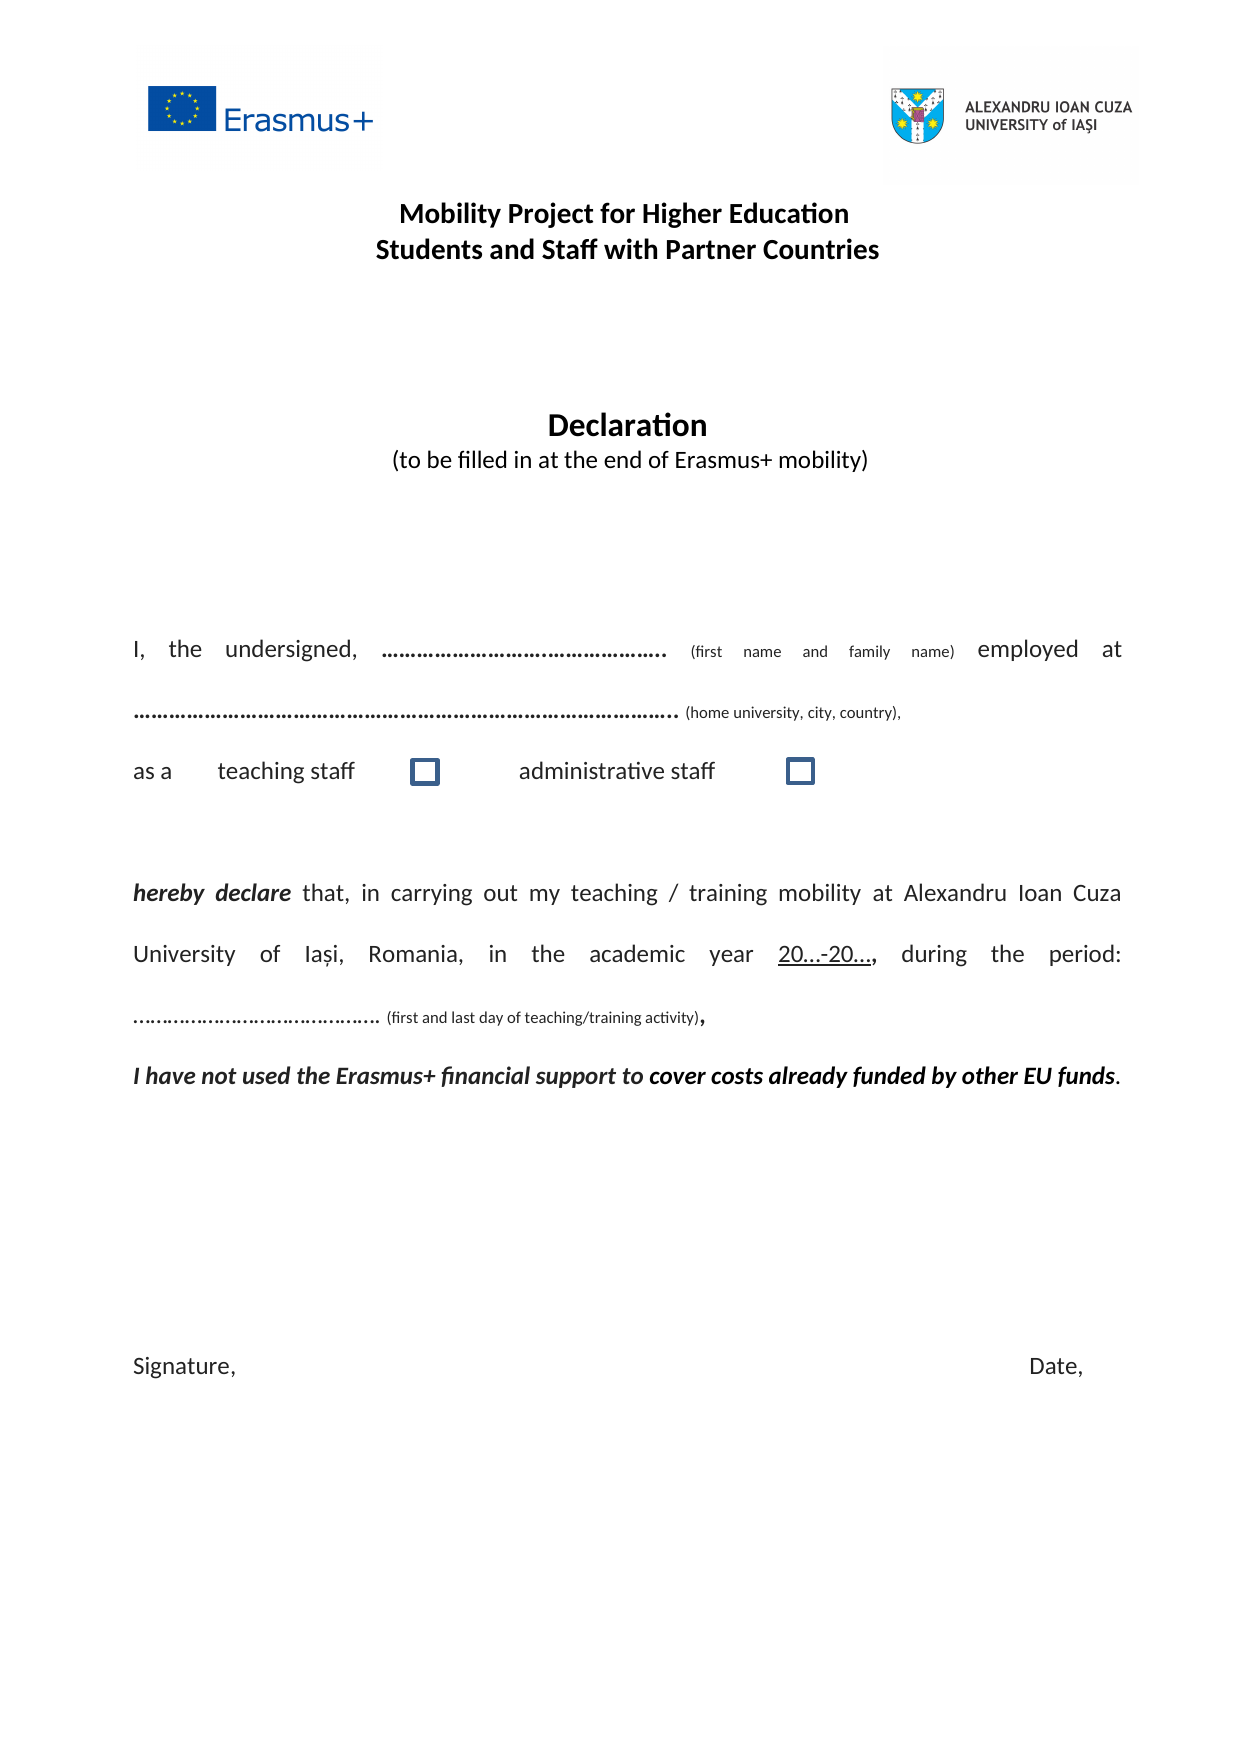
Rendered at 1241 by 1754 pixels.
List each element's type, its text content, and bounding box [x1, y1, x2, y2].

text Signature, Date, [133, 1350, 1122, 1380]
text as a teaching staff administrative staff [133, 755, 1122, 785]
text Declaration [133, 404, 1122, 444]
picture [882, 46, 1139, 184]
text hereby declare that, in carrying out my teaching / training mobility at Alexandru Ioan Cuza University of Iași, Romania, in the academic year 20…-20…, during the period: ……………………………………. (first and last day of teaching/training activity), [133, 877, 1122, 1029]
text (to be filled in at the end of Erasmus+ mobility) [133, 444, 1122, 475]
text I have not used the Erasmus+ financial support to cover costs already funded by other EU funds. [133, 1060, 1122, 1091]
text I, the undersigned, ……………………….……………….. (first name and family name) employed at ……………………………………………………………………………….. (home university, city, country), [133, 633, 1122, 724]
picture [136, 45, 383, 171]
